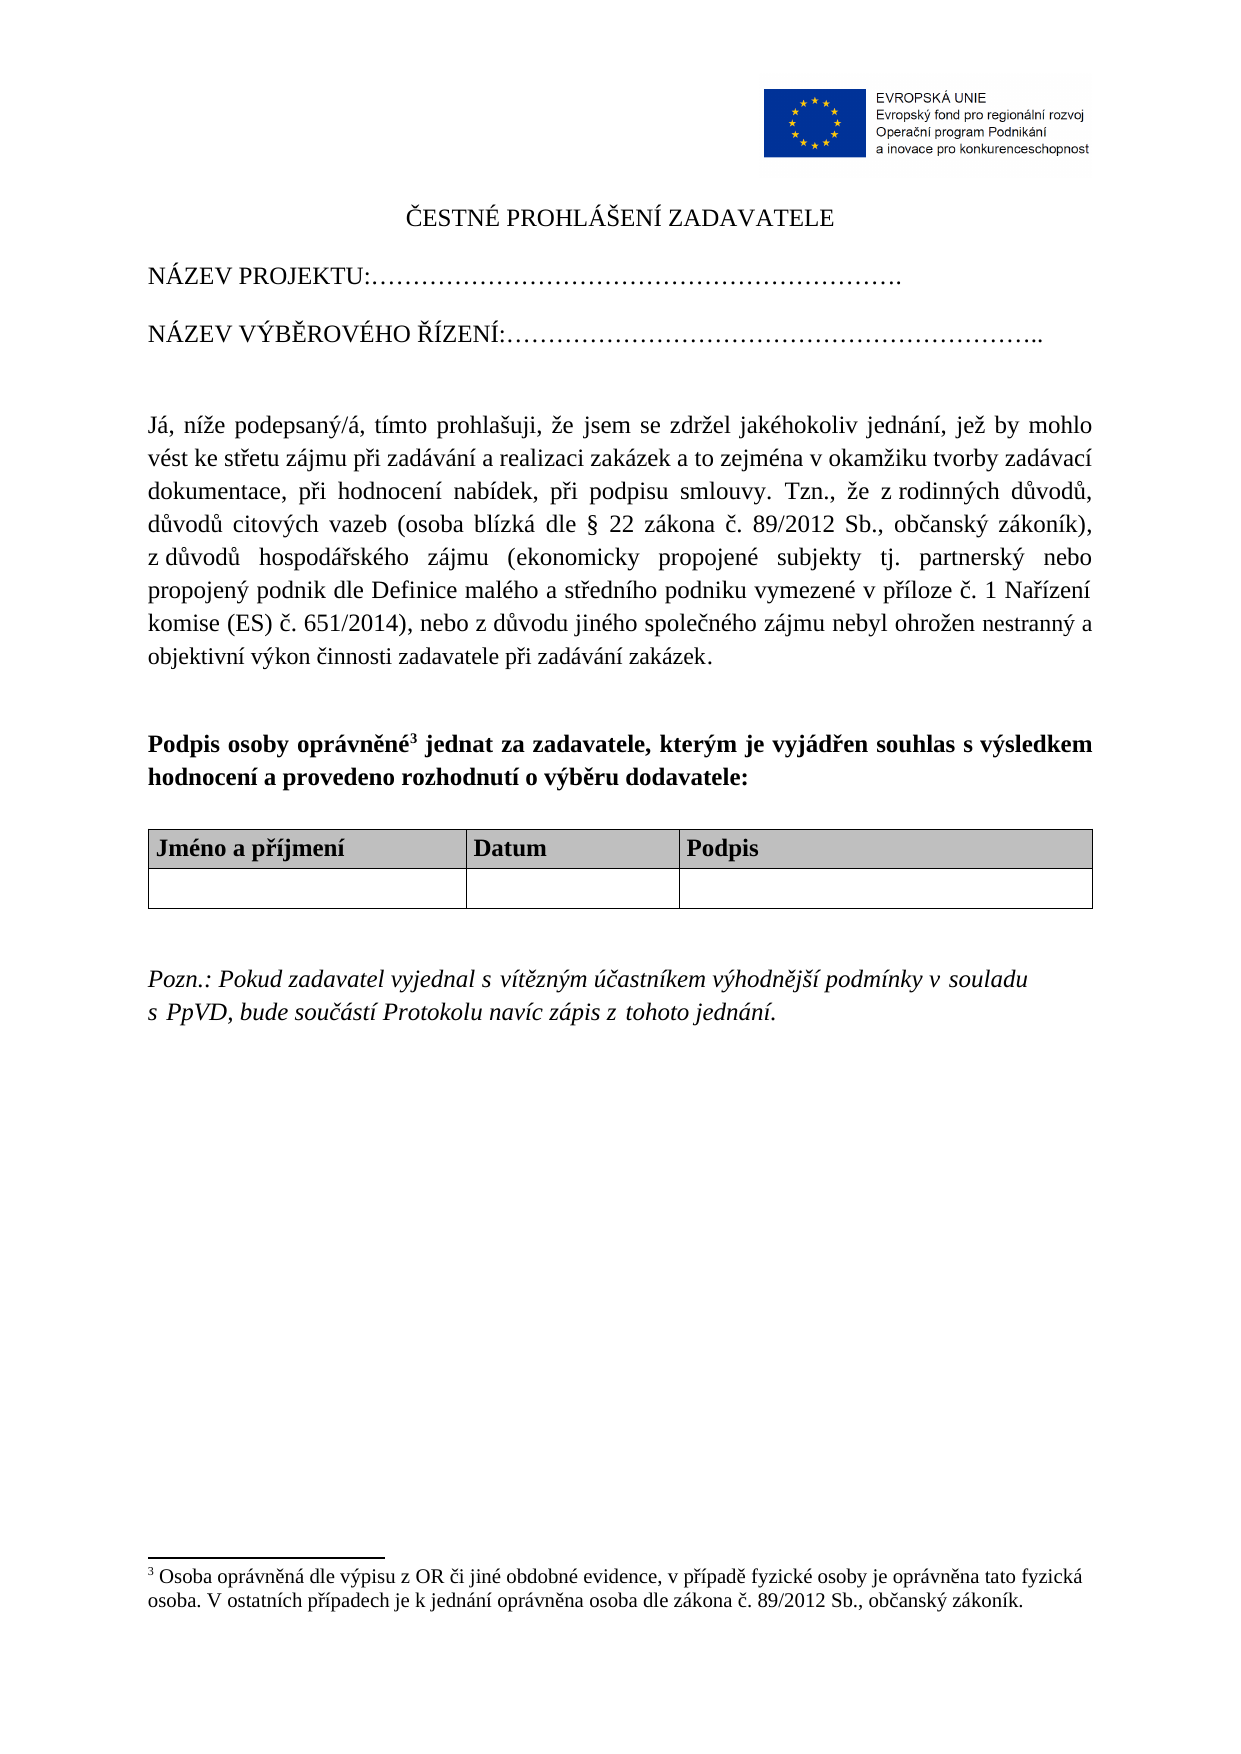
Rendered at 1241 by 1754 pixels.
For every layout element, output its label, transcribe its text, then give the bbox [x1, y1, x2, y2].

picture [758, 73, 1093, 178]
text Podpis osoby oprávněné jednat za zadavatele, kterým je vyjádřen souhlas s výsledkem hodnocení a provedeno rozhodnutí o výběru dodavatele: [148, 729, 1092, 791]
text NÁZEV PROJEKTU:………………………………………………………. [148, 261, 1092, 290]
table_cell [149, 869, 466, 908]
text ČESTNÉ PROHLÁŠENÍ ZADAVATELE [148, 203, 1092, 232]
table_cell [467, 869, 679, 908]
table_header Jméno a příjmení [149, 830, 466, 868]
text Já, níže podepsaný/á, tímto prohlašuji, že jsem se zdržel jakéhokoliv jednání, jež by mohlo vést ke střetu zájmu při zadávání a realizaci zakázek a to zejména v okamžiku tvorby zadávací dokumentace, při hodnocení nabídek, při podpisu smlouvy. Tzn., že z rodinných důvodů, důvodů citových vazeb (osoba blízká dle § 22 zákona č. 89/2012 Sb., občanský zákoník), z důvodů hospodářského zájmu (ekonomicky propojené subjekty tj. partnerský nebo propojený podnik dle Definice malého a středního podniku vymezené v příloze č. 1 Nařízení komise (ES) č. 651/2014), nebo z důvodu jiného společného zájmu nebyl ohrožen nestranný a objektivní výkon činnosti zadavatele při zadávání zakázek. [148, 410, 1092, 670]
table_cell [680, 869, 1092, 908]
text NÁZEV VÝBĚROVÉHO ŘÍZENÍ:……………………………………………………….. [148, 319, 1092, 348]
table_header Podpis [680, 830, 1092, 868]
text Pozn.: Pokud zadavatel vyjednal s vítězným účastníkem výhodnější podmínky v souladu s PpVD, bude součástí Protokolu navíc zápis z tohoto jednání. [148, 964, 1092, 1026]
table_header Datum [467, 830, 679, 868]
